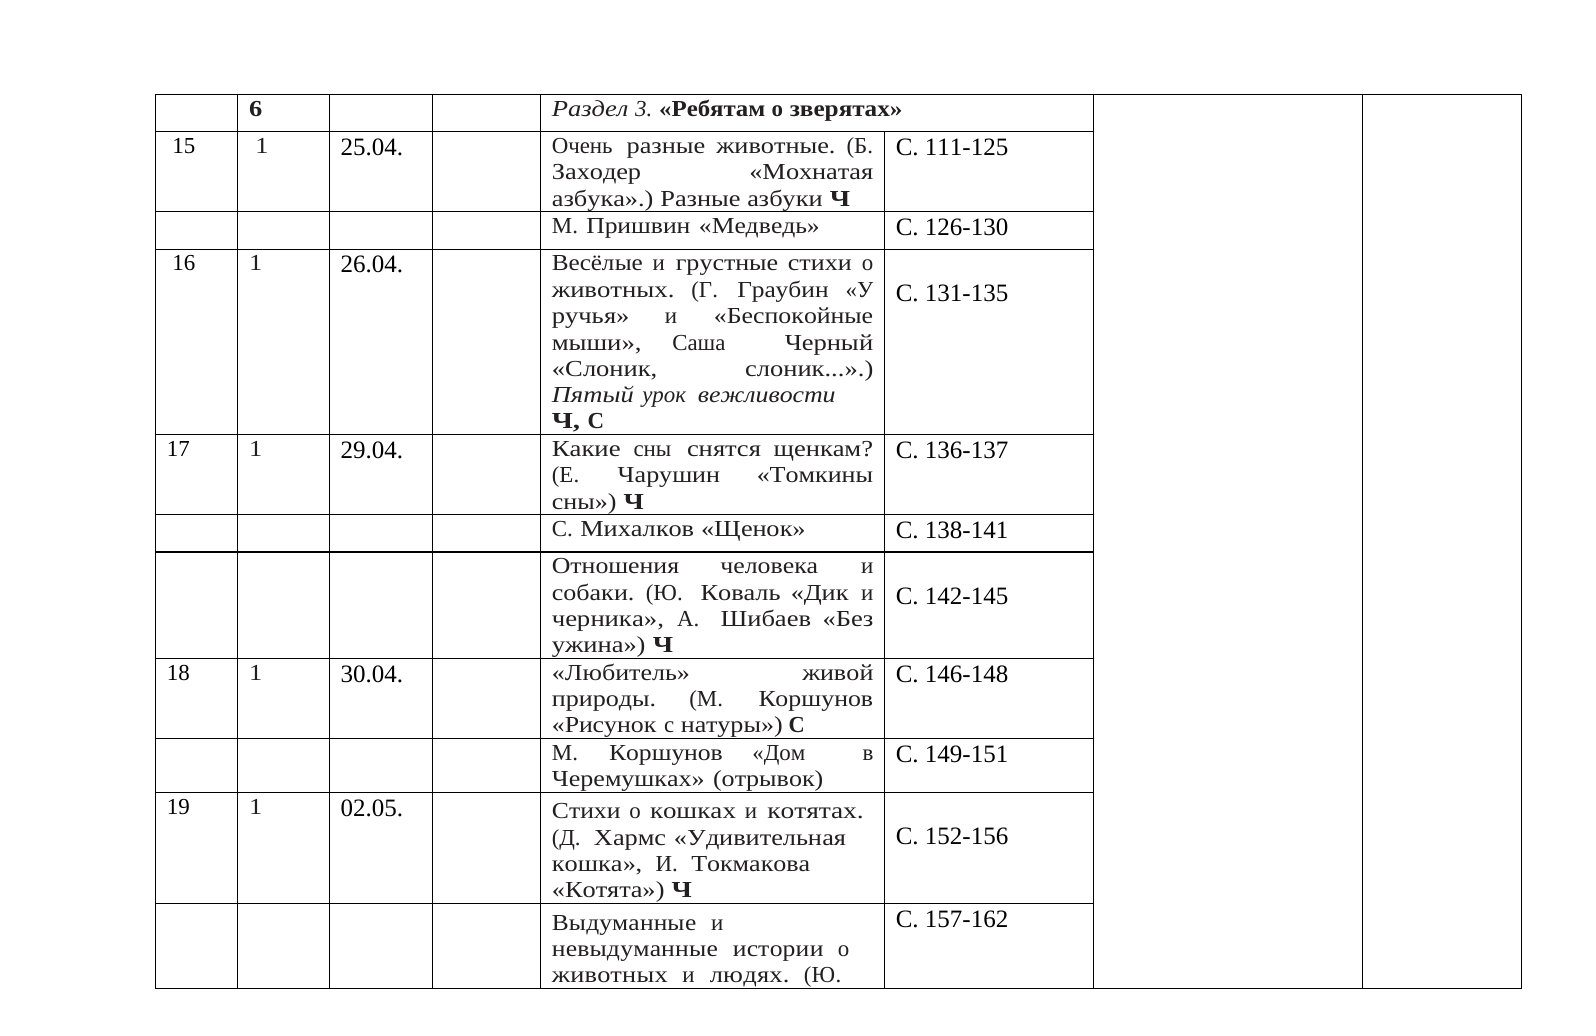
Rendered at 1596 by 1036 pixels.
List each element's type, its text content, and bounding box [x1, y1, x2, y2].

table_cell М. Коршунов «Дом в Черемушках» (отрывок) [541, 739, 884, 792]
table_cell С. 142-145 [885, 553, 1093, 658]
table_cell [433, 659, 540, 738]
table_cell [330, 212, 432, 248]
table_cell [1094, 95, 1362, 988]
table_cell [238, 553, 329, 658]
table_cell 02.05. [330, 793, 432, 903]
table_cell 25.04. [330, 132, 432, 211]
table_cell 26.04. [330, 250, 432, 434]
table_cell [156, 904, 237, 988]
table_cell С. 149-151 [885, 739, 1093, 792]
table_cell [156, 95, 237, 131]
table_cell [433, 553, 540, 658]
table_cell [330, 739, 432, 792]
table_cell Весёлые и грустные стихи о животных. (Г. Граубин «У ручья» и «Беспокойные мыши», Саша Черный «Слоник, слоник...».) Пятый урок вежливости Ч, С [541, 250, 884, 434]
table_cell [156, 553, 237, 658]
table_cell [541, 904, 884, 988]
table_cell [433, 250, 540, 434]
table_cell [433, 904, 540, 988]
table_cell [433, 132, 540, 211]
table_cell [1363, 95, 1521, 988]
table_cell С. 157-162 [885, 904, 1093, 988]
table_cell 1 [238, 793, 329, 903]
table_cell 1 [238, 659, 329, 738]
table_cell С. 126-130 [885, 212, 1093, 248]
table_cell С. 131-135 [885, 250, 1093, 434]
table_cell Стихи о кошках и котятах. (Д. Хармс «Удивительная кошка», И. Токмакова «Котята») Ч [541, 793, 884, 903]
table_cell [433, 739, 540, 792]
table_cell [433, 95, 540, 131]
table_cell С. 138-141 [885, 515, 1093, 551]
table_cell [156, 212, 237, 248]
table_cell 17 [156, 435, 237, 514]
table_cell С. 152-156 [885, 793, 1093, 903]
table_cell [330, 95, 432, 131]
table_cell С. 136-137 [885, 435, 1093, 514]
table_cell 1 [238, 132, 329, 211]
table_cell С. 146-148 [885, 659, 1093, 738]
table_cell [330, 553, 432, 658]
table_cell [156, 739, 237, 792]
table_cell [238, 739, 329, 792]
table_cell 6 [238, 95, 329, 131]
table_cell [433, 515, 540, 551]
table_cell Раздел 3. «Ребятам о зверятах» [541, 95, 1093, 131]
table_cell [156, 515, 237, 551]
table_cell 29.04. [330, 435, 432, 514]
table_cell М. Пришвин «Медведь» [541, 212, 884, 248]
table_cell [433, 435, 540, 514]
table_cell Какие сны снятся щенкам? (Е. Чарушин «Томкины сны») Ч [541, 435, 884, 514]
table_cell [238, 212, 329, 248]
table_cell 1 [238, 435, 329, 514]
table_cell [330, 904, 432, 988]
table_cell Очень разные животные. (Б. Заходер «Мохнатая азбука».) Разные азбуки Ч [541, 132, 884, 211]
table_cell С. Михалков «Щенок» [541, 515, 884, 551]
table_cell [433, 793, 540, 903]
table_cell «Любитель» живой природы. (М. Коршунов «Рисунок с натуры») С [541, 659, 884, 738]
table_cell 15 [156, 132, 237, 211]
table_cell 16 [156, 250, 237, 434]
table_cell 30.04. [330, 659, 432, 738]
table_cell Отношения человека и собаки. (Ю. Коваль «Дик и черника», А. Шибаев «Без ужина») Ч [541, 553, 884, 658]
table_cell [238, 515, 329, 551]
table_cell 19 [156, 793, 237, 903]
table_cell 1 [238, 250, 329, 434]
table_cell 18 [156, 659, 237, 738]
table_cell [330, 515, 432, 551]
table_cell [238, 904, 329, 988]
table_cell [433, 212, 540, 248]
table_cell С. 111-125 [885, 132, 1093, 211]
